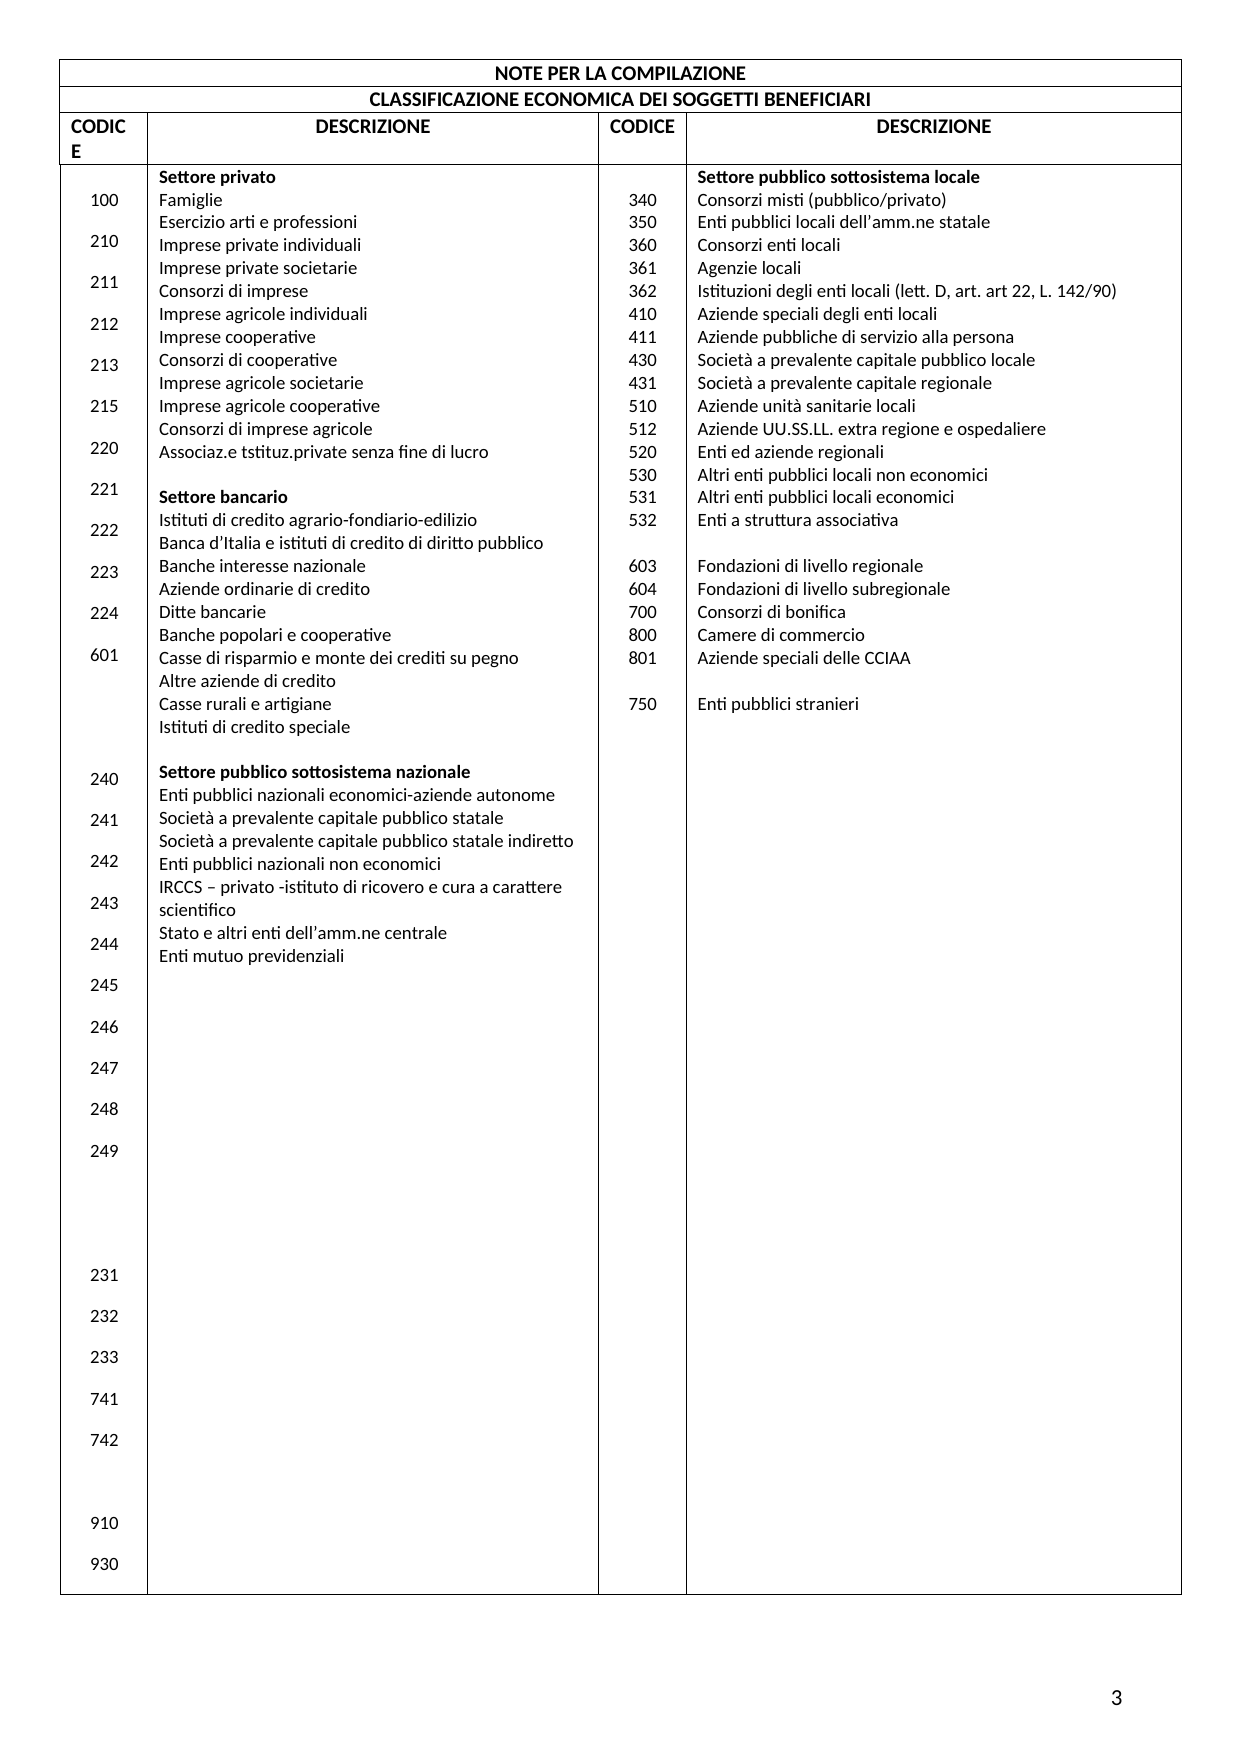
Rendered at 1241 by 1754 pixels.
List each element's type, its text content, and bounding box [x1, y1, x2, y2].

table_cell 100 210 211 212 213 215 220 221 222 223 224 601 240 241 242 243 244 245 246 247 248 249 231 232 233 741 742 910 930 [61, 165, 147, 1594]
table_header NOTE PER LA COMPILAZIONE [60, 60, 1181, 86]
table_cell CLASSIFICAZIONE ECONOMICA DEI SOGGETTI BENEFICIARI [60, 87, 1181, 112]
table_cell Settore pubblico sottosistema locale Consorzi misti (pubblico/privato) Enti pubblici locali dell’amm.ne statale Consorzi enti locali Agenzie locali Istituzioni degli enti locali (lett. D, art. art 22, L. 142/90) Aziende speciali degli enti locali Aziende pubbliche di servizio alla persona Società a prevalente capitale pubblico locale Società a prevalente capitale regionale Aziende unità sanitarie locali Aziende UU.SS.LL. extra regione e ospedaliere Enti ed aziende regionali Altri enti pubblici locali non economici Altri enti pubblici locali economici Enti a struttura associativa Fondazioni di livello regionale Fondazioni di livello subregionale Consorzi di bonifica Camere di commercio Aziende speciali delle CCIAA Enti pubblici stranieri [687, 165, 1181, 1594]
table_cell Settore privato Famiglie Esercizio arti e professioni Imprese private individuali Imprese private societarie Consorzi di imprese Imprese agricole individuali Imprese cooperative Consorzi di cooperative Imprese agricole societarie Imprese agricole cooperative Consorzi di imprese agricole Associaz.e tstituz.private senza fine di lucro Settore bancario Istituti di credito agrario-fondiario-edilizio Banca d’Italia e istituti di credito di diritto pubblico Banche interesse nazionale Aziende ordinarie di credito Ditte bancarie Banche popolari e cooperative Casse di risparmio e monte dei crediti su pegno Altre aziende di credito Casse rurali e artigiane Istituti di credito speciale Settore pubblico sottosistema nazionale Enti pubblici nazionali economici-aziende autonome Società a prevalente capitale pubblico statale Società a prevalente capitale pubblico statale indiretto Enti pubblici nazionali non economici IRCCS – privato -istituto di ricovero e cura a carattere scientifico Stato e altri enti dell’amm.ne centrale Enti mutuo previdenziali [148, 165, 598, 1594]
table_cell CODICE [60, 113, 147, 164]
table_cell CODICE [599, 113, 686, 164]
table_cell DESCRIZIONE [687, 113, 1181, 164]
table_cell 340 350 360 361 362 410 411 430 431 510 512 520 530 531 532 603 604 700 800 801 750 [599, 165, 686, 1594]
table_cell DESCRIZIONE [148, 113, 598, 164]
